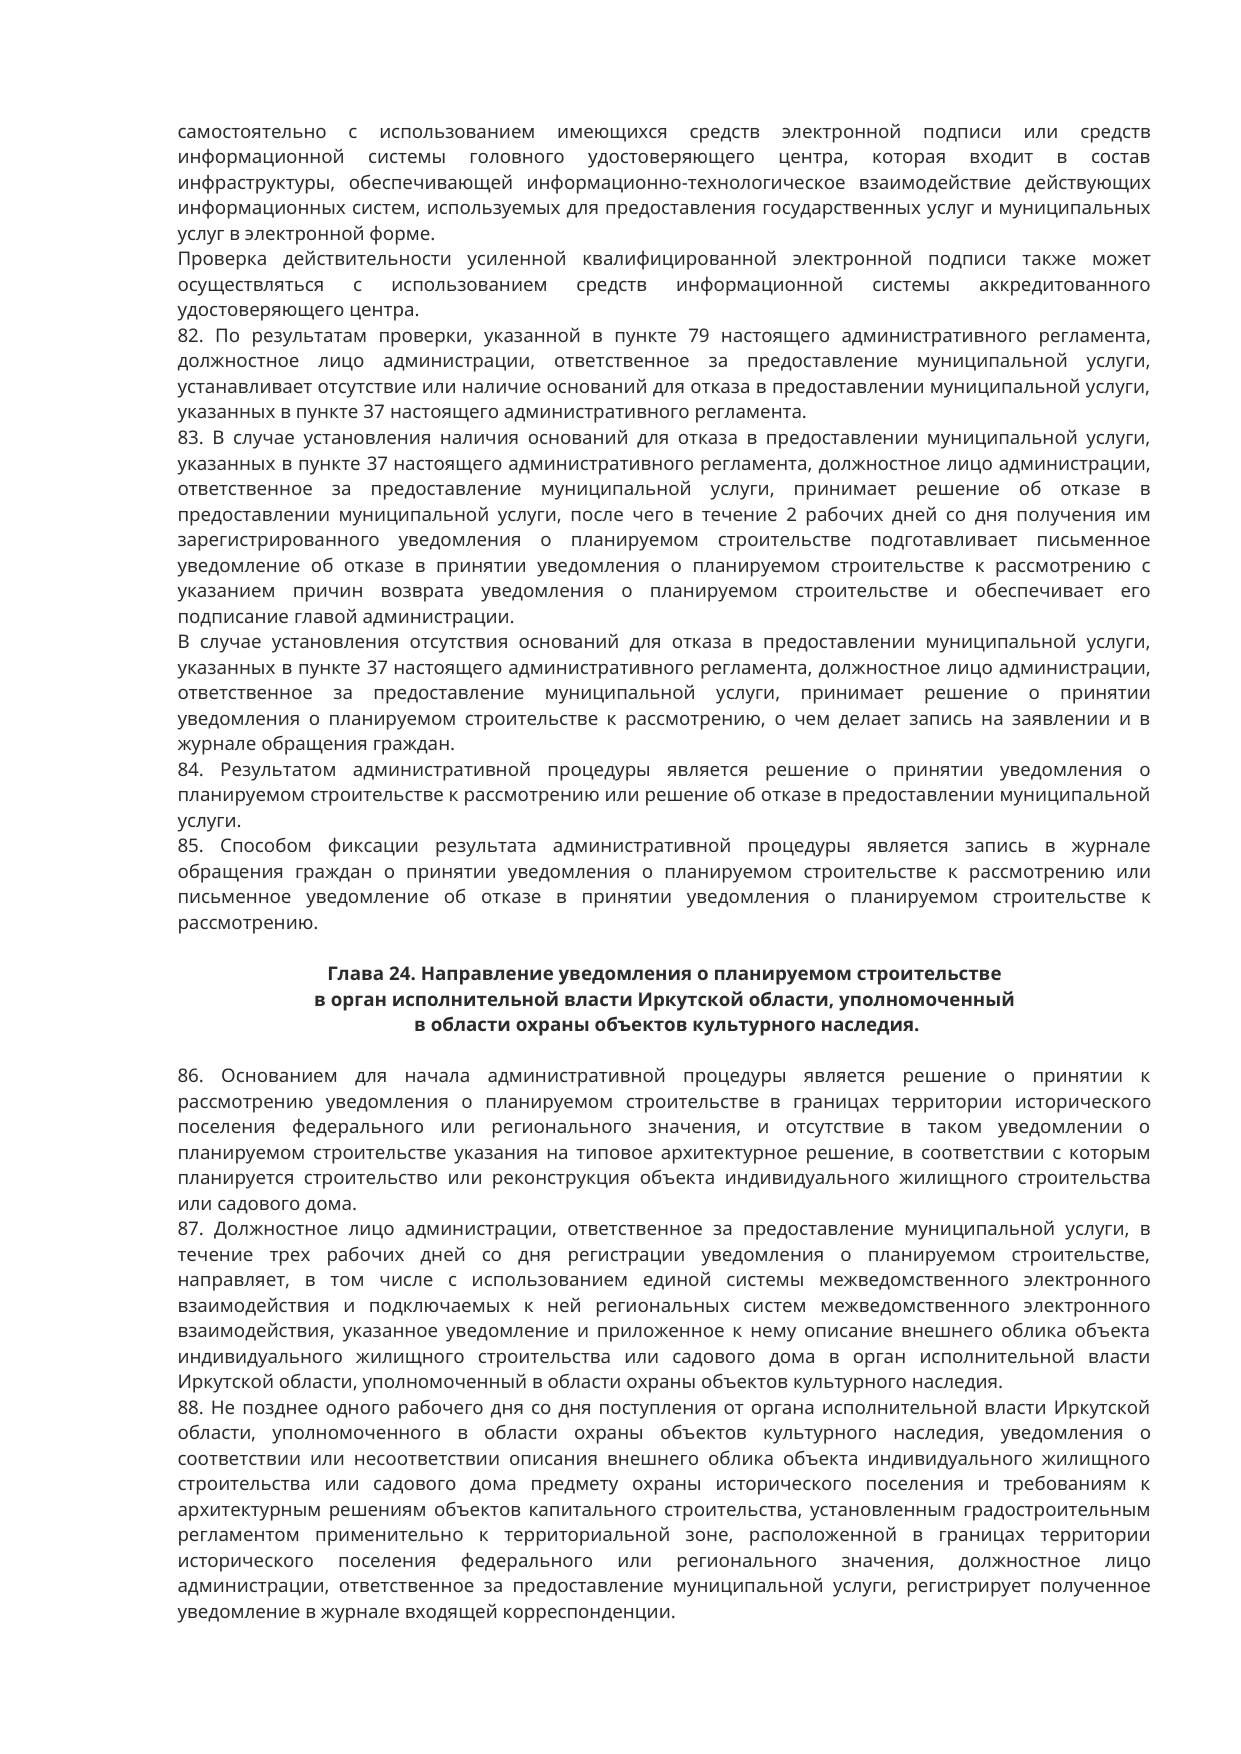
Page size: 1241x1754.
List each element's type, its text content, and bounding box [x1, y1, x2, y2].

text Проверка действительности усиленной квалифицированной электронной подписи также может осуществляться с использованием средств информационной системы аккредитованного удостоверяющего центра. [177, 246, 1152, 322]
text 83. В случае установления наличия оснований для отказа в предоставлении муниципальной услуги, указанных в пункте 37 настоящего административного регламента, должностное лицо администрации, ответственное за предоставление муниципальной услуги, принимает решение об отказе в предоставлении муниципальной услуги, после чего в течение 2 рабочих дней со дня получения им зарегистрированного уведомления о планируемом строительстве подготавливает письменное уведомление об отказе в принятии уведомления о планируемом строительстве к рассмотрению с указанием причин возврата уведомления о планируемом строительстве и обеспечивает его подписание главой администрации. [177, 424, 1152, 628]
text В случае установления отсутствия оснований для отказа в предоставлении муниципальной услуги, указанных в пункте 37 настоящего административного регламента, должностное лицо администрации, ответственное за предоставление муниципальной услуги, принимает решение о принятии уведомления о планируемом строительстве к рассмотрению, о чем делает запись на заявлении и в журнале обращения граждан. [177, 628, 1152, 756]
text 86. Основанием для начала административной процедуры является решение о принятии к рассмотрению уведомления о планируемом строительстве в границах территории исторического поселения федерального или регионального значения, и отсутствие в таком уведомлении о планируемом строительстве указания на типовое архитектурное решение, в соответствии с которым планируется строительство или реконструкция объекта индивидуального жилищного строительства или садового дома. [177, 1062, 1152, 1216]
text 85. Способом фиксации результата административной процедуры является запись в журнале обращения граждан о принятии уведомления о планируемом строительстве к рассмотрению или письменное уведомление об отказе в принятии уведомления о планируемом строительстве к рассмотрению. [177, 833, 1152, 935]
text 84. Результатом административной процедуры является решение о принятии уведомления о планируемом строительстве к рассмотрению или решение об отказе в предоставлении муниципальной услуги. [177, 756, 1152, 833]
text 82. По результатам проверки, указанной в пункте 79 настоящего административного регламента, должностное лицо администрации, ответственное за предоставление муниципальной услуги, устанавливает отсутствие или наличие оснований для отказа в предоставлении муниципальной услуги, указанных в пункте 37 настоящего административного регламента. [177, 322, 1152, 424]
text 87. Должностное лицо администрации, ответственное за предоставление муниципальной услуги, в течение трех рабочих дней со дня регистрации уведомления о планируемом строительстве, направляет, в том числе с использованием единой системы межведомственного электронного взаимодействия и подключаемых к ней региональных систем межведомственного электронного взаимодействия, указанное уведомление и приложенное к нему описание внешнего облика объекта индивидуального жилищного строительства или садового дома в орган исполнительной власти Иркутской области, уполномоченный в области охраны объектов культурного наследия. [177, 1216, 1152, 1394]
text 88. Не позднее одного рабочего дня со дня поступления от органа исполнительной власти Иркутской области, уполномоченного в области охраны объектов культурного наследия, уведомления о соответствии или несоответствии описания внешнего облика объекта индивидуального жилищного строительства или садового дома предмету охраны исторического поселения и требованиям к архитектурным решениям объектов капитального строительства, установленным градостроительным регламентом применительно к территориальной зоне, расположенной в границах территории исторического поселения федерального или регионального значения, должностное лицо администрации, ответственное за предоставление муниципальной услуги, регистрирует полученное уведомление в журнале входящей корреспонденции. [177, 1394, 1152, 1624]
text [177, 118, 1152, 246]
text Глава 24. Направление уведомления о планируемом строительстве в орган исполнительной власти Иркутской области, уполномоченный в области охраны объектов культурного наследия. [177, 960, 1152, 1037]
